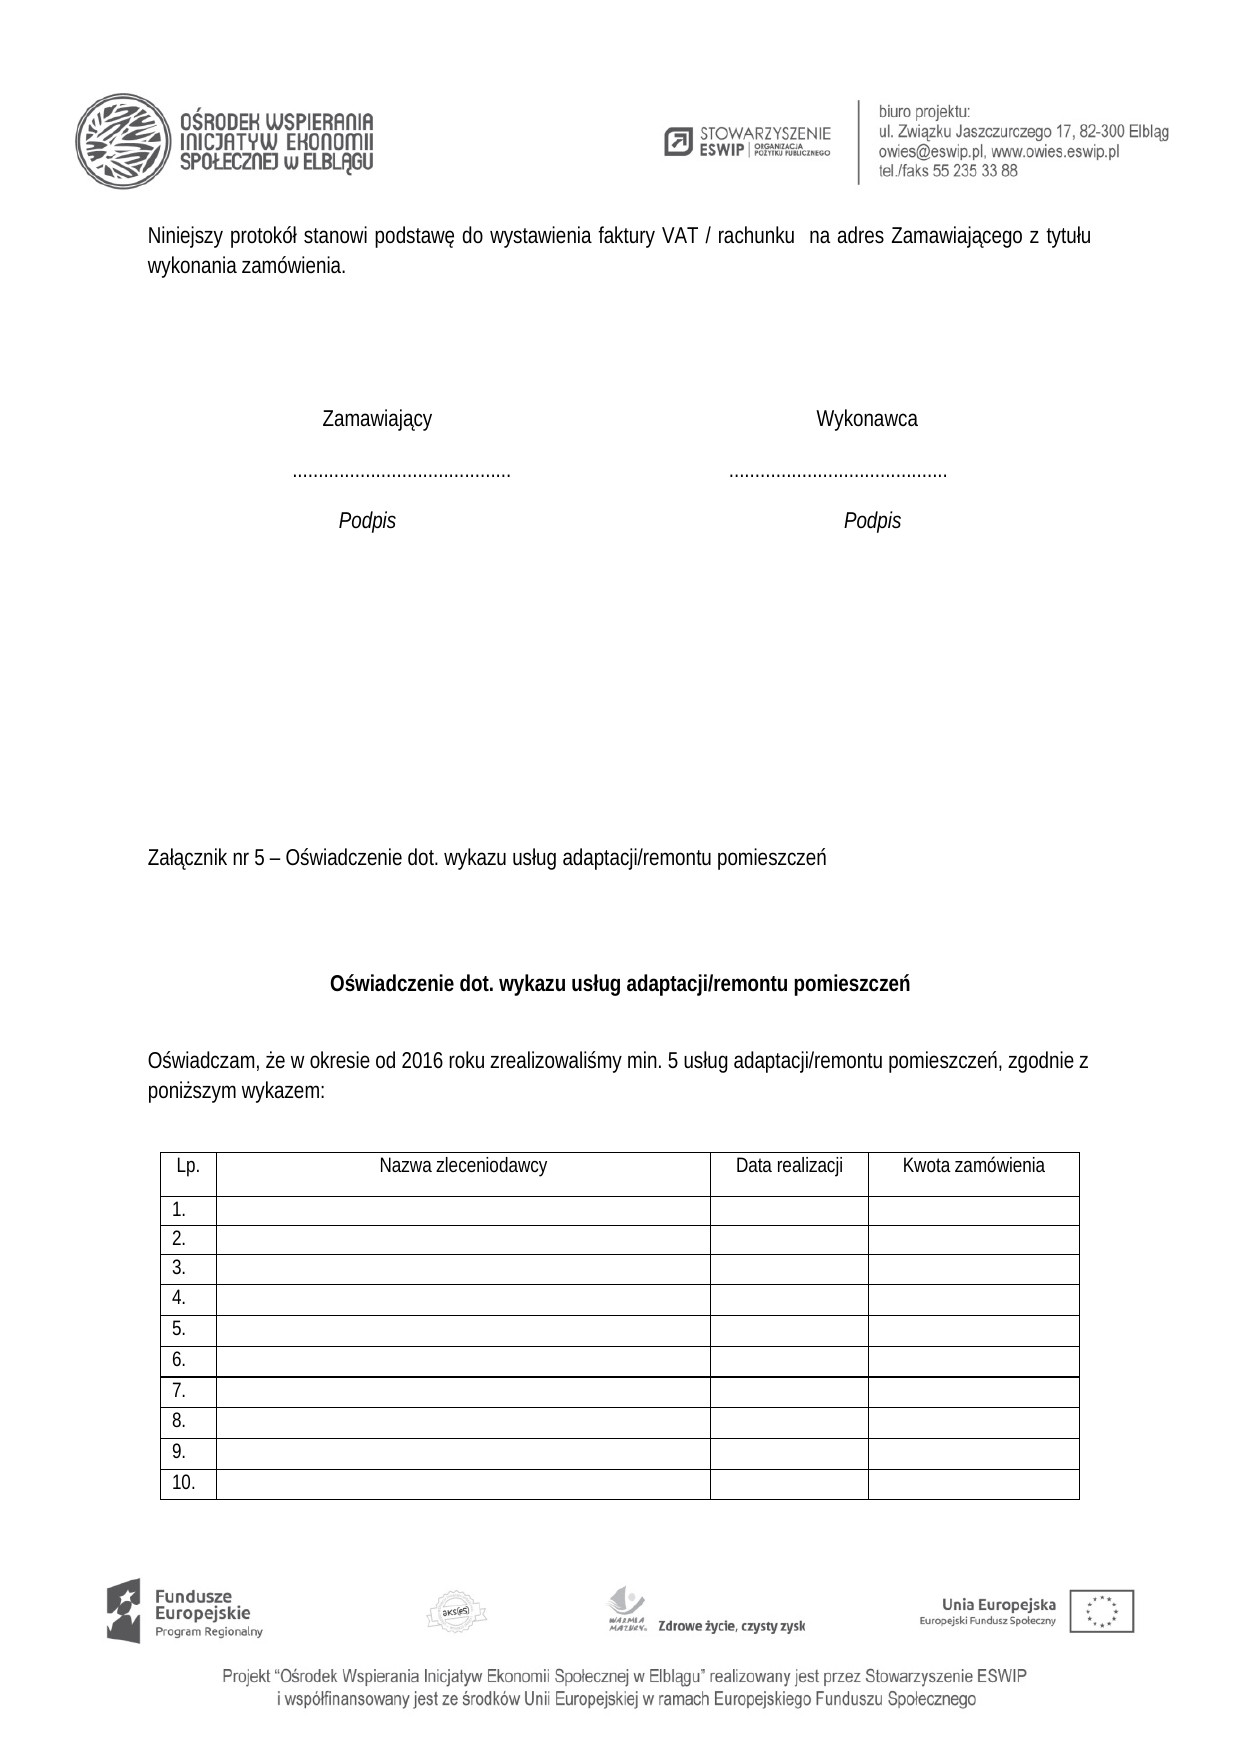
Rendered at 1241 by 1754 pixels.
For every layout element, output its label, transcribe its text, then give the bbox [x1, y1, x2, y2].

text Podpis Podpis [148, 507, 1093, 533]
table_header Kwota zamówienia [869, 1153, 1079, 1196]
table_cell [711, 1378, 868, 1407]
table_cell [711, 1439, 868, 1469]
table_cell [869, 1226, 1079, 1253]
table_cell [869, 1408, 1079, 1438]
table_cell [869, 1470, 1079, 1499]
table_cell [869, 1255, 1079, 1284]
table_cell [869, 1197, 1079, 1225]
table_cell [711, 1285, 868, 1315]
table_cell [217, 1285, 710, 1315]
table_cell [161, 1197, 216, 1225]
text Niniejszy protokół stanowi podstawę do wystawienia faktury VAT / rachunku na adres Zamawiającego z tytułu wykonania zamówienia. [148, 222, 1093, 278]
table_cell [161, 1285, 216, 1315]
table_cell [869, 1439, 1079, 1469]
table_cell [161, 1408, 216, 1438]
table_cell [217, 1439, 710, 1469]
table_cell [161, 1439, 216, 1469]
table_cell [161, 1316, 216, 1346]
table_cell [869, 1285, 1079, 1315]
table_cell [711, 1197, 868, 1225]
text Zamawiający Wykonawca [148, 405, 1093, 431]
table_header Nazwa zleceniodawcy [217, 1153, 710, 1196]
table_cell [161, 1470, 216, 1499]
table_cell [217, 1378, 710, 1407]
table_cell [869, 1347, 1079, 1376]
table_cell [217, 1226, 710, 1253]
table_cell [161, 1347, 216, 1376]
table_cell [711, 1347, 868, 1376]
table_cell [869, 1378, 1079, 1407]
table_cell [217, 1316, 710, 1346]
table_cell [869, 1316, 1079, 1346]
picture [1, 0, 1241, 1750]
table_cell [711, 1226, 868, 1253]
table_cell [711, 1470, 868, 1499]
table_cell [217, 1347, 710, 1376]
table_cell [711, 1408, 868, 1438]
text Oświadczam, że w okresie od 2016 roku zrealizowaliśmy min. 5 usług adaptacji/remontu pomieszczeń, zgodnie z poniższym wykazem: [148, 1047, 1093, 1104]
table_cell [161, 1255, 216, 1284]
text .......................................... .......................................... [148, 456, 1093, 482]
table_cell [217, 1408, 710, 1438]
text Załącznik nr 5 – Oświadczenie dot. wykazu usług adaptacji/remontu pomieszczeń [148, 843, 1093, 898]
table_cell [711, 1316, 868, 1346]
table_cell [217, 1255, 710, 1284]
table_cell [217, 1197, 710, 1225]
table_cell [217, 1470, 710, 1499]
text Oświadczenie dot. wykazu usług adaptacji/remontu pomieszczeń [148, 970, 1093, 996]
table_cell [161, 1226, 216, 1253]
table_header Data realizacji [711, 1153, 868, 1196]
table_cell [711, 1255, 868, 1284]
table_cell [161, 1378, 216, 1407]
table_header Lp. [161, 1153, 216, 1196]
